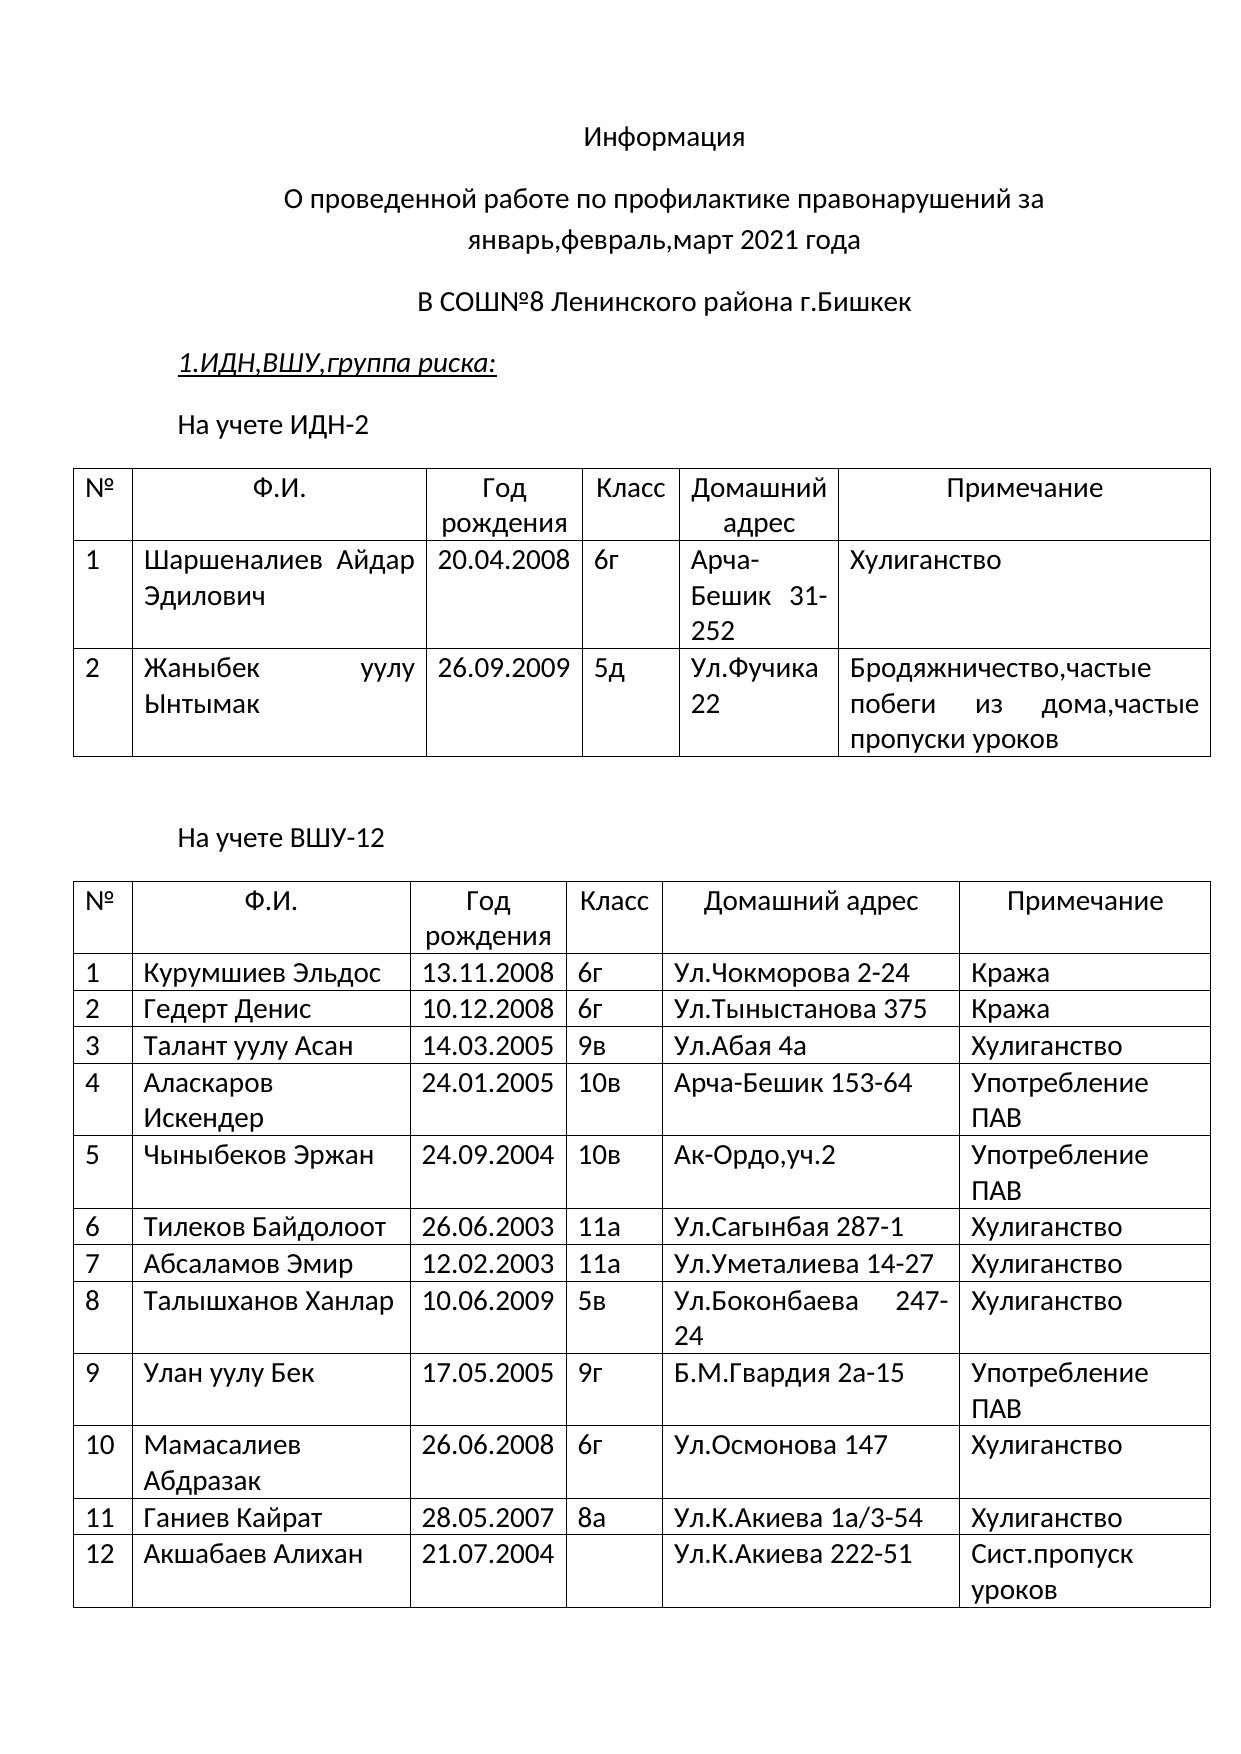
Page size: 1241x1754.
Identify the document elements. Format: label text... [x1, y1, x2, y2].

table_cell Хулиганство [960, 1245, 1210, 1281]
table_cell Кража [960, 954, 1210, 989]
table_cell 2 [74, 649, 132, 756]
table_cell Ул.Тыныстанова 375 [663, 991, 959, 1026]
table_cell Арча-Бешик 31-252 [680, 541, 838, 648]
text На учете ВШУ-12 [177, 819, 1152, 854]
table_header Ф.И. [133, 469, 426, 540]
table_cell Хулиганство [960, 1499, 1210, 1534]
table_cell Ул.Боконбаева 247-24 [663, 1282, 959, 1353]
table_cell 10.12.2008 [411, 991, 566, 1026]
table_cell 6г [567, 991, 662, 1026]
table_cell Ул.Сагынбая 287-1 [663, 1209, 959, 1244]
text Информация [177, 118, 1152, 154]
table_cell 9в [567, 1027, 662, 1063]
table_cell Тилеков Байдолоот [133, 1209, 410, 1244]
table_cell 26.09.2009 [427, 649, 582, 756]
table_cell Ул.Чокморова 2-24 [663, 954, 959, 989]
table_cell Хулиганство [960, 1027, 1210, 1063]
table_cell 24.01.2005 [411, 1064, 566, 1135]
table_cell 9 [74, 1354, 132, 1425]
table_cell 26.06.2008 [411, 1426, 566, 1498]
table_cell 5д [583, 649, 679, 756]
table_cell 11а [567, 1245, 662, 1281]
table_cell Ул.Уметалиева 14-27 [663, 1245, 959, 1281]
table_cell Мамасалиев Абдразак [133, 1426, 410, 1498]
table_header Примечание [960, 882, 1210, 953]
table_cell 14.03.2005 [411, 1027, 566, 1063]
table_cell Хулиганство [960, 1209, 1210, 1244]
table_cell 5 [74, 1136, 132, 1207]
table_cell 7 [74, 1245, 132, 1281]
table_cell 12 [74, 1535, 132, 1607]
table_cell 17.05.2005 [411, 1354, 566, 1425]
table_cell Употребление ПАВ [960, 1064, 1210, 1135]
table_cell 24.09.2004 [411, 1136, 566, 1207]
table_cell Хулиганство [960, 1282, 1210, 1353]
table_cell 10.06.2009 [411, 1282, 566, 1353]
table_cell 9г [567, 1354, 662, 1425]
table_cell Хулиганство [960, 1426, 1210, 1498]
table_header Домашний адрес [663, 882, 959, 953]
table_header Домашний адрес [680, 469, 838, 540]
text В СОШ№8 Ленинского района г.Бишкек [177, 283, 1152, 318]
table_cell 13.11.2008 [411, 954, 566, 989]
table_cell Талант уулу Асан [133, 1027, 410, 1063]
table_cell 1 [74, 954, 132, 989]
table_cell Курумшиев Эльдос [133, 954, 410, 989]
table_cell Б.М.Гвардия 2а-15 [663, 1354, 959, 1425]
table_cell Сист.пропуск уроков [960, 1535, 1210, 1607]
table_header Примечание [839, 469, 1210, 540]
table_cell 28.05.2007 [411, 1499, 566, 1534]
table_cell Аласкаров Искендер [133, 1064, 410, 1135]
table_cell 6г [567, 954, 662, 989]
table_cell 12.02.2003 [411, 1245, 566, 1281]
table_cell 8а [567, 1499, 662, 1534]
text О проведенной работе по профилактике правонарушений за январь,февраль,март 2021 года [177, 180, 1152, 256]
table_cell Ул.К.Акиева 1а/3-54 [663, 1499, 959, 1534]
table_header Класс [567, 882, 662, 953]
table_cell 21.07.2004 [411, 1535, 566, 1607]
table_cell Употребление ПАВ [960, 1354, 1210, 1425]
table_cell Ул.Фучика 22 [680, 649, 838, 756]
table_cell Ганиев Кайрат [133, 1499, 410, 1534]
table_cell Ул.Осмонова 147 [663, 1426, 959, 1498]
table_cell 6г [567, 1426, 662, 1498]
text 1.ИДН,ВШУ,группа риска: [177, 344, 1152, 380]
table_cell Кража [960, 991, 1210, 1026]
table_cell [567, 1535, 662, 1607]
table_cell 11а [567, 1209, 662, 1244]
table_cell 6г [583, 541, 679, 648]
table_cell Ул.Абая 4а [663, 1027, 959, 1063]
table_cell Употребление ПАВ [960, 1136, 1210, 1207]
table_cell Хулиганство [839, 541, 1210, 648]
table_header № [74, 469, 132, 540]
text На учете ИДН-2 [177, 406, 1152, 442]
table_cell 1 [74, 541, 132, 648]
table_cell Арча-Бешик 153-64 [663, 1064, 959, 1135]
table_cell 3 [74, 1027, 132, 1063]
table_cell 10в [567, 1064, 662, 1135]
table_cell Акшабаев Алихан [133, 1535, 410, 1607]
table_cell 2 [74, 991, 132, 1026]
table_cell Ак-Ордо,уч.2 [663, 1136, 959, 1207]
table_cell Жаныбек уулу Ынтымак [133, 649, 426, 756]
table_header № [74, 882, 132, 953]
table_cell 5в [567, 1282, 662, 1353]
table_cell Бродяжничество,частые побеги из дома,частые пропуски уроков [839, 649, 1210, 756]
table_cell 8 [74, 1282, 132, 1353]
table_header Год рождения [427, 469, 582, 540]
table_cell 26.06.2003 [411, 1209, 566, 1244]
table_cell Абсаламов Эмир [133, 1245, 410, 1281]
table_cell 4 [74, 1064, 132, 1135]
table_header Класс [583, 469, 679, 540]
table_cell Чыныбеков Эржан [133, 1136, 410, 1207]
table_cell Талышханов Ханлар [133, 1282, 410, 1353]
table_cell 10в [567, 1136, 662, 1207]
table_header Ф.И. [133, 882, 410, 953]
table_cell Ул.К.Акиева 222-51 [663, 1535, 959, 1607]
table_cell 6 [74, 1209, 132, 1244]
table_cell Гедерт Денис [133, 991, 410, 1026]
table_cell Шаршеналиев Айдар Эдилович [133, 541, 426, 648]
table_header Год рождения [411, 882, 566, 953]
table_cell 10 [74, 1426, 132, 1498]
table_cell 11 [74, 1499, 132, 1534]
table_cell Улан уулу Бек [133, 1354, 410, 1425]
table_cell 20.04.2008 [427, 541, 582, 648]
